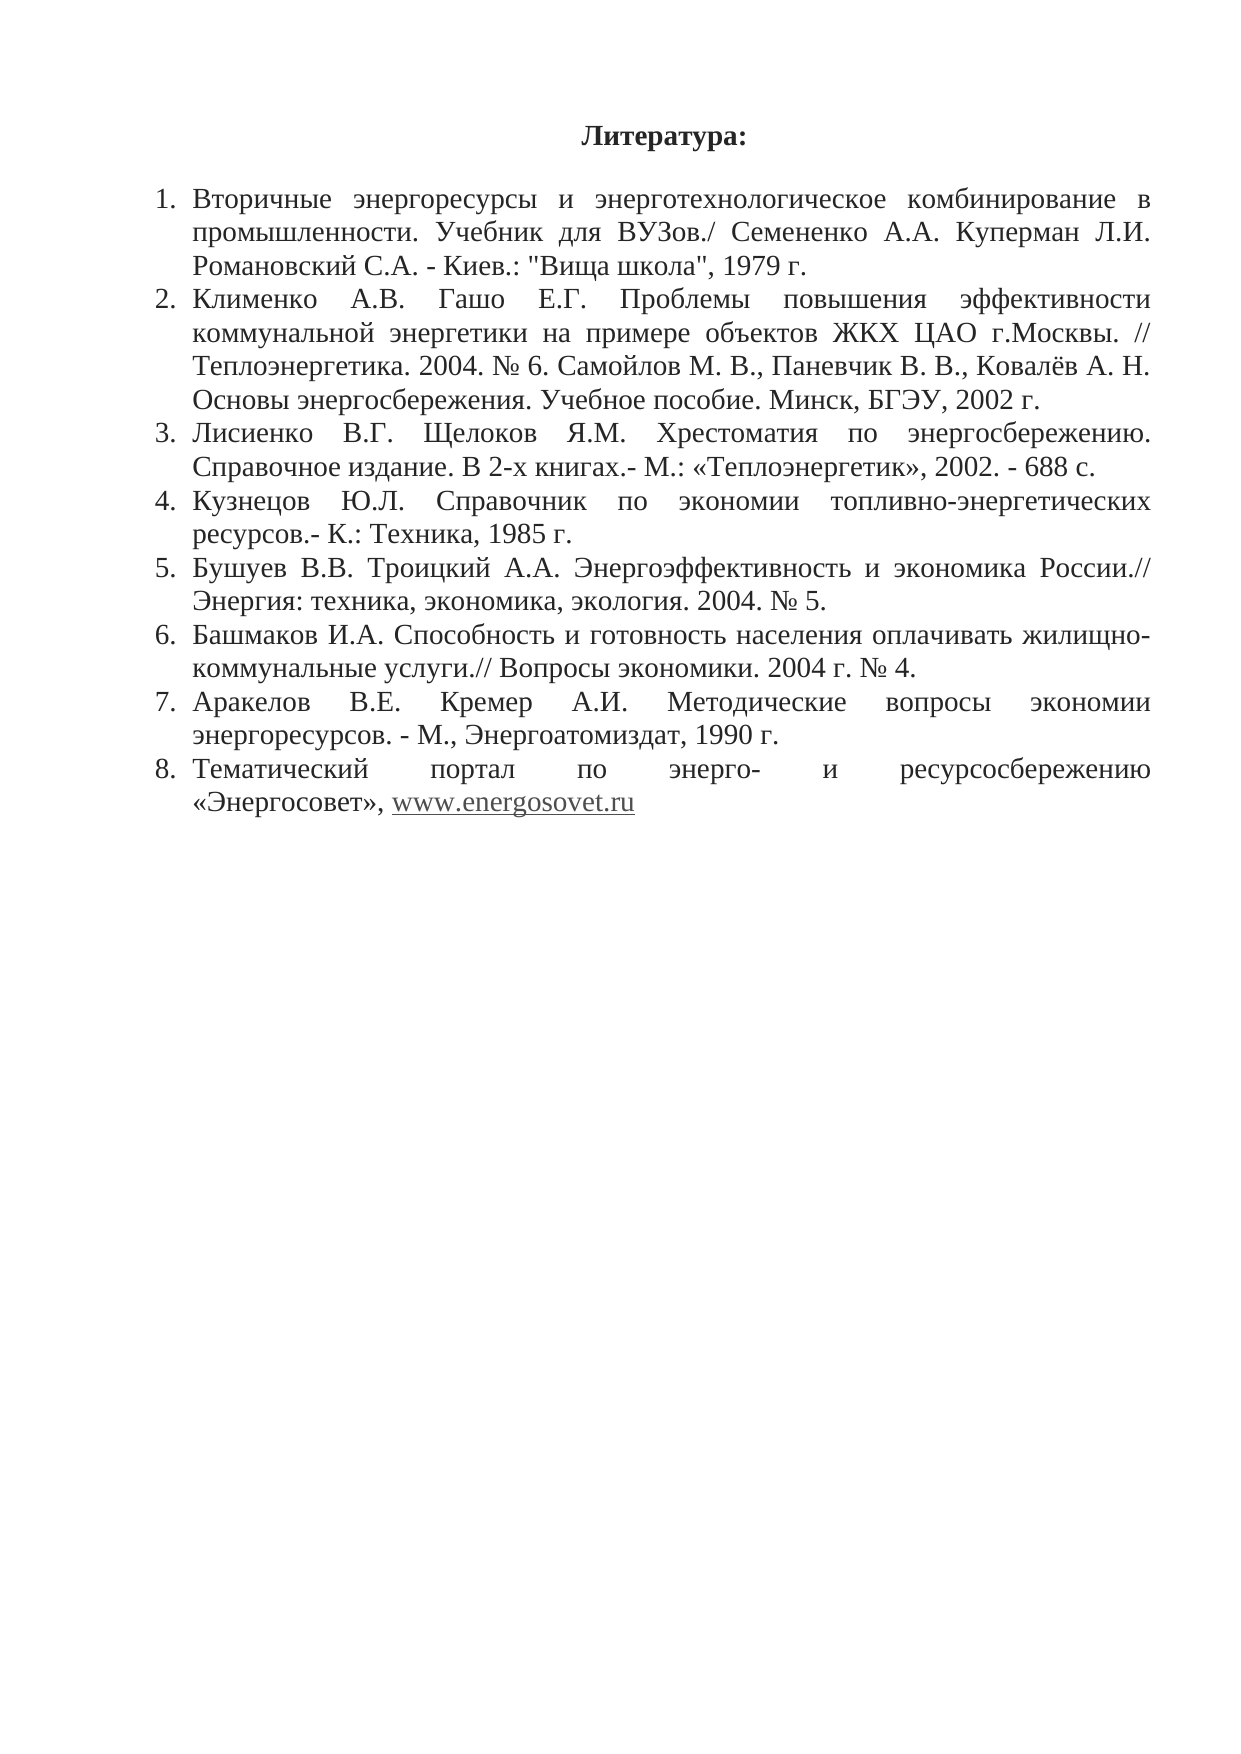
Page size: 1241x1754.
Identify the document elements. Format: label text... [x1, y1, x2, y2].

list Бушуев В.В. Троицкий А.А. Энергоэффективность и экономика России.// Энергия: техника, экономика, экология. 2004. № 5. [154, 550, 1152, 617]
text Литература: [177, 118, 1152, 152]
list Вторичные энергоресурсы и энерготехнологическое комбинирование в промышленности. Учебник для ВУЗов./ Семененко А.А. Куперман Л.И. Романовский С.А. - Киев.: "Вища школа", 1979 г. [154, 181, 1152, 281]
list Башмаков И.А. Способность и готовность населения оплачивать жилищно-коммунальные услуги.// Вопросы экономики. 2004 г. № 4. [154, 617, 1152, 684]
list Кузнецов Ю.Л. Справочник по экономии топливно-энергетических ресурсов.- К.: Техника, 1985 г. [154, 483, 1152, 550]
list Аракелов В.Е. Кремер А.И. Методические вопросы экономии энергоресурсов. - М., Энергоатомиздат, 1990 г. [154, 684, 1152, 751]
list Тематический портал по энерго- и ресурсосбережению «Энергосовет», www.energosovet.ru [154, 751, 1152, 818]
list Клименко А.В. Гашо Е.Г. Проблемы повышения эффективности коммунальной энергетики на примере объектов ЖКХ ЦАО г.Москвы. // Теплоэнергетика. 2004. № 6. Самойлов М. В., Паневчик В. В., Ковалёв А. Н. Основы энергосбережения. Учебное пособие. Минск, БГЭУ, 2002 г. [154, 281, 1152, 416]
list Лисиенко В.Г. Щелоков Я.М. Хрестоматия по энергосбережению. Справочное издание. В 2-х книгах.- М.: «Теплоэнергетик», 2002. - 688 с. [154, 416, 1152, 483]
